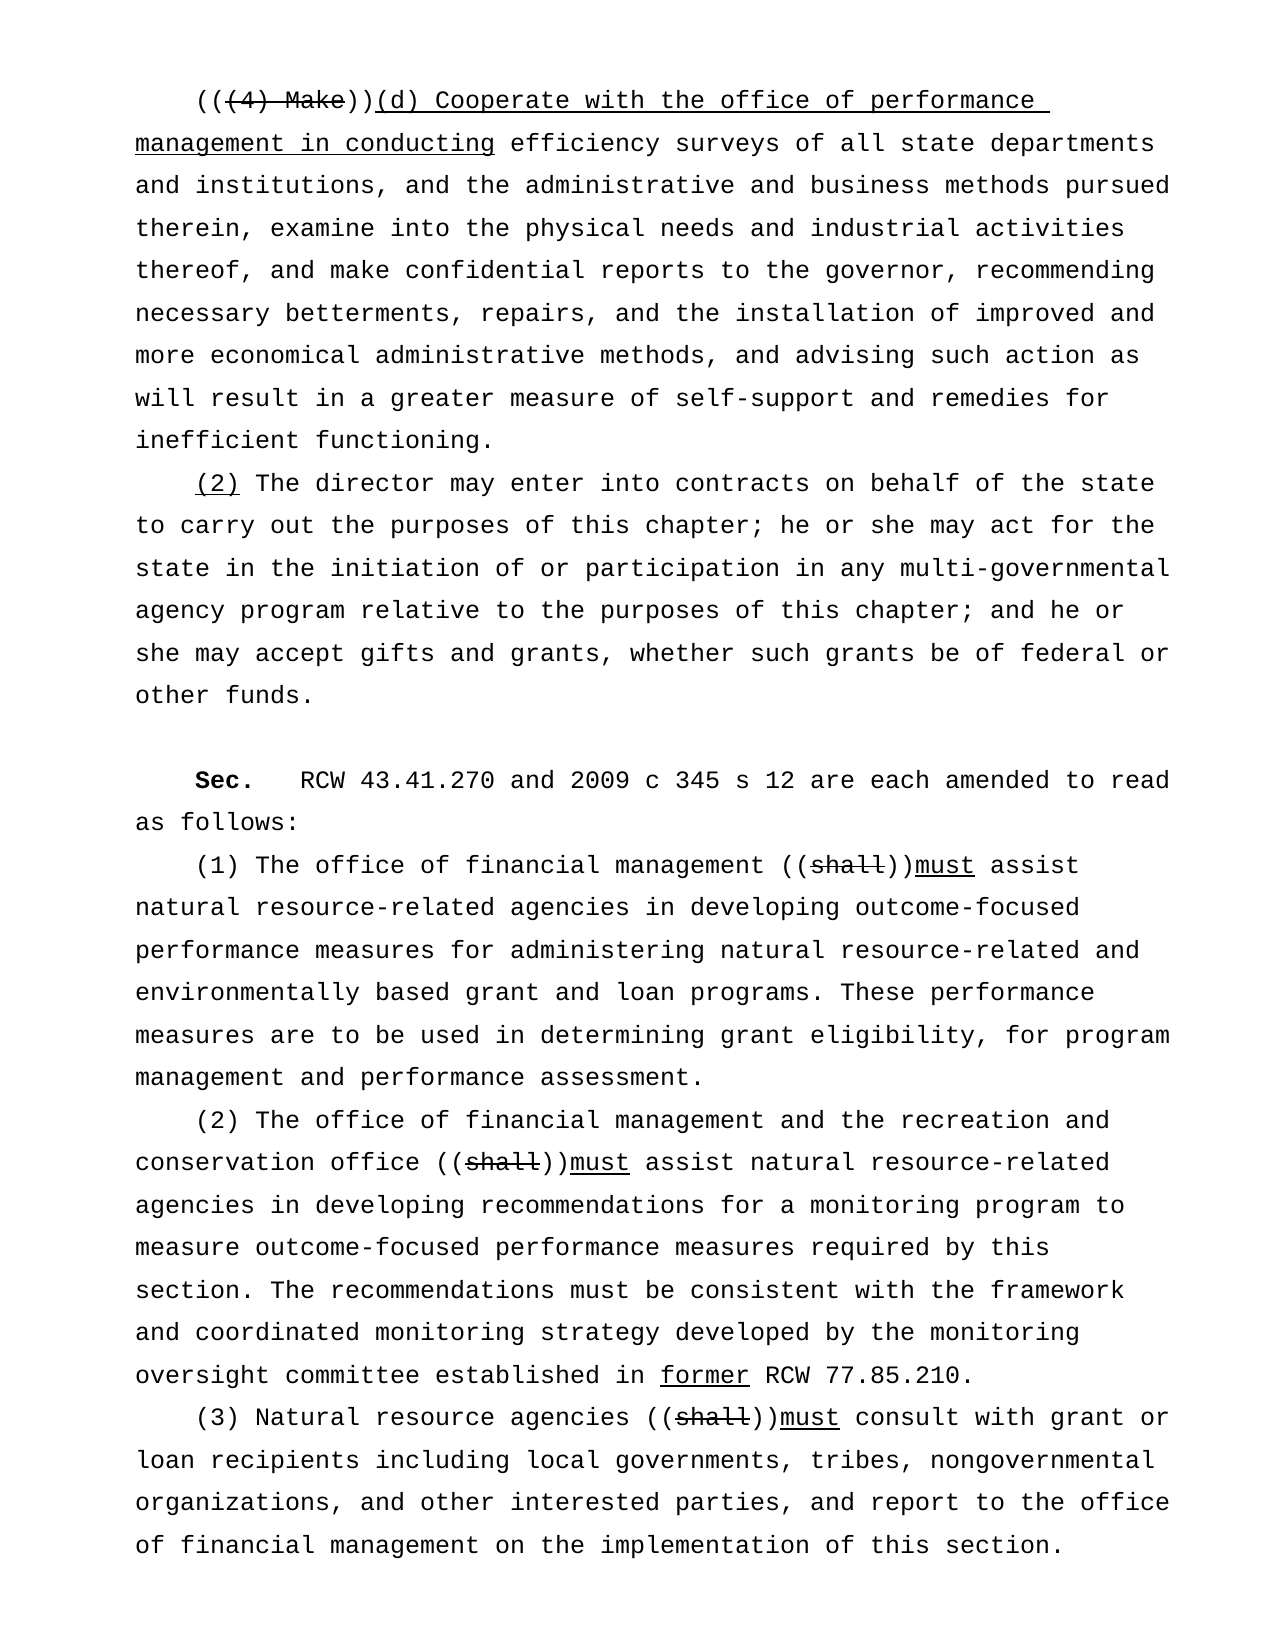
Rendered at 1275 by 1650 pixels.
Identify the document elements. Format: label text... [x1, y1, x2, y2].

text (2) The office of financial management and the recreation and conservation office ((shall))must assist natural resource-related agencies in developing recommendations for a monitoring program to measure outcome-focused performance measures required by this section. The recommendations must be consistent with the framework and coordinated monitoring strategy developed by the monitoring oversight committee established in former RCW 77.85.210. [135, 1094, 1170, 1392]
text (3) Natural resource agencies ((shall))must consult with grant or loan recipients including local governments, tribes, nongovernmental organizations, and other interested parties, and report to the office of financial management on the implementation of this section. [135, 1392, 1170, 1562]
text (2) The director may enter into contracts on behalf of the state to carry out the purposes of this chapter; he or she may act for the state in the initiation of or participation in any multi-governmental agency program relative to the purposes of this chapter; and he or she may accept gifts and grants, whether such grants be of federal or other funds. [135, 457, 1170, 712]
text (((4) Make))(d) Cooperate with the office of performance management in conducting efficiency surveys of all state departments and institutions, and the administrative and business methods pursued therein, examine into the physical needs and industrial activities thereof, and make confidential reports to the governor, recommending necessary betterments, repairs, and the installation of improved and more economical administrative methods, and advising such action as will result in a greater measure of self-support and remedies for inefficient functioning. [135, 75, 1170, 457]
text Sec. RCW 43.41.270 and 2009 c 345 s 12 are each amended to read as follows: [135, 754, 1170, 839]
text (1) The office of financial management ((shall))must assist natural resource-related agencies in developing outcome-focused performance measures for administering natural resource-related and environmentally based grant and loan programs. These performance measures are to be used in determining grant eligibility, for program management and performance assessment. [135, 839, 1170, 1094]
